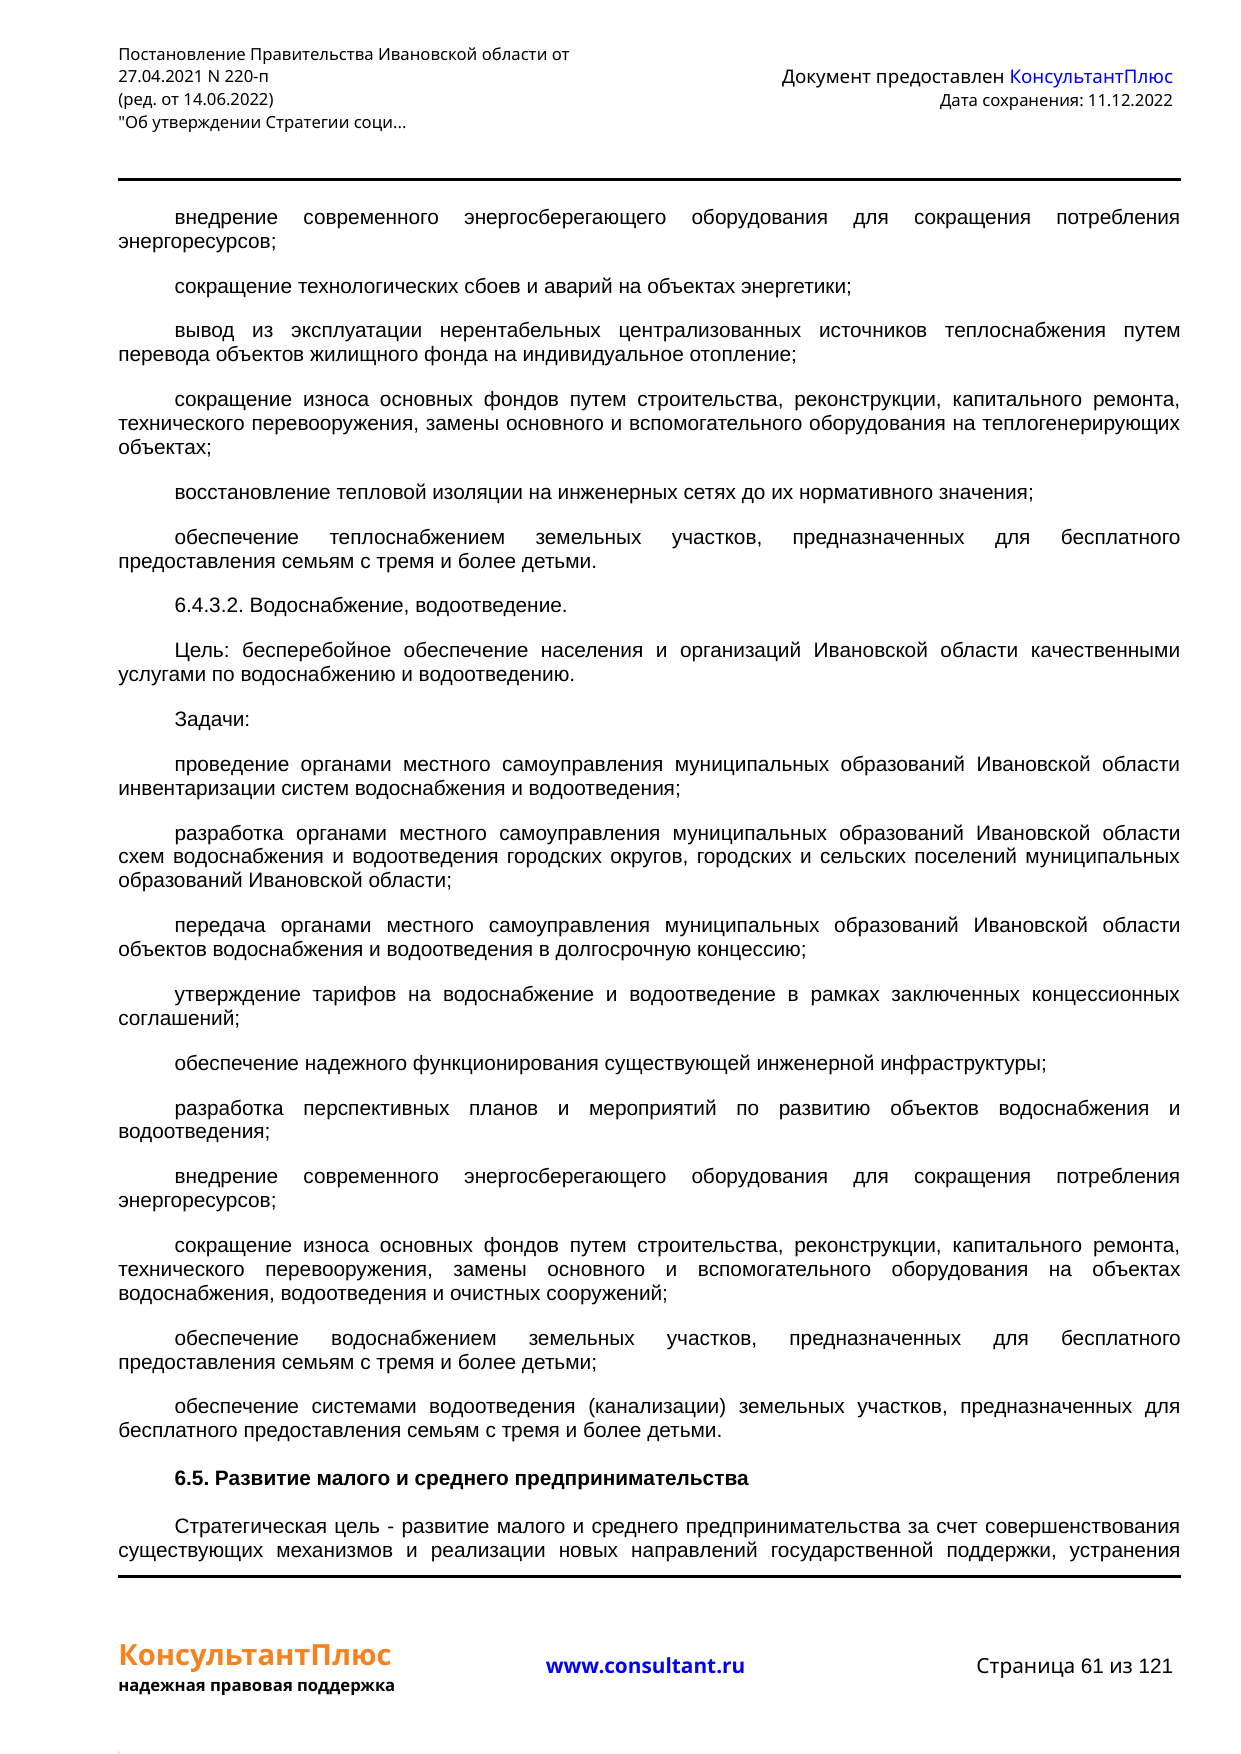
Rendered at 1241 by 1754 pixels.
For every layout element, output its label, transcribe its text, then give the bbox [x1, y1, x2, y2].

title 6.5. Развитие малого и среднего предпринимательства [118, 1466, 1181, 1490]
text утверждение тарифов на водоснабжение и водоотведение в рамках заключенных концессионных соглашений; [118, 982, 1181, 1030]
text внедрение современного энергосберегающего оборудования для сокращения потребления энергоресурсов; [118, 1164, 1181, 1212]
text Задачи: [118, 707, 1181, 731]
text обеспечение системами водоотведения (канализации) земельных участков, предназначенных для бесплатного предоставления семьям с тремя и более детьми. [118, 1394, 1181, 1442]
text восстановление тепловой изоляции на инженерных сетях до их нормативного значения; [118, 480, 1181, 504]
text сокращение технологических сбоев и аварий на объектах энергетики; [118, 273, 1181, 297]
text проведение органами местного самоуправления муниципальных образований Ивановской области инвентаризации систем водоснабжения и водоотведения; [118, 752, 1181, 799]
text сокращение износа основных фондов путем строительства, реконструкции, капитального ремонта, технического перевооружения, замены основного и вспомогательного оборудования на объектах водоснабжения, водоотведения и очистных сооружений; [118, 1233, 1181, 1305]
text обеспечение надежного функционирования существующей инженерной инфраструктуры; [118, 1051, 1181, 1074]
text вывод из эксплуатации нерентабельных централизованных источников теплоснабжения путем перевода объектов жилищного фонда на индивидуальное отопление; [118, 318, 1181, 366]
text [118, 1514, 1181, 1562]
text сокращение износа основных фондов путем строительства, реконструкции, капитального ремонта, технического перевооружения, замены основного и вспомогательного оборудования на теплогенерирующих объектах; [118, 387, 1181, 459]
text внедрение современного энергосберегающего оборудования для сокращения потребления энергоресурсов; [118, 205, 1181, 253]
text обеспечение водоснабжением земельных участков, предназначенных для бесплатного предоставления семьям с тремя и более детьми; [118, 1326, 1181, 1373]
text Цель: бесперебойное обеспечение населения и организаций Ивановской области качественными услугами по водоснабжению и водоотведению. [118, 638, 1181, 686]
text обеспечение теплоснабжением земельных участков, предназначенных для бесплатного предоставления семьям с тремя и более детьми. [118, 524, 1181, 572]
text разработка перспективных планов и мероприятий по развитию объектов водоснабжения и водоотведения; [118, 1095, 1181, 1143]
text передача органами местного самоуправления муниципальных образований Ивановской области объектов водоснабжения и водоотведения в долгосрочную концессию; [118, 913, 1181, 961]
text 6.4.3.2. Водоснабжение, водоотведение. [118, 593, 1181, 617]
text разработка органами местного самоуправления муниципальных образований Ивановской области схем водоснабжения и водоотведения городских округов, городских и сельских поселений муниципальных образований Ивановской области; [118, 820, 1181, 892]
